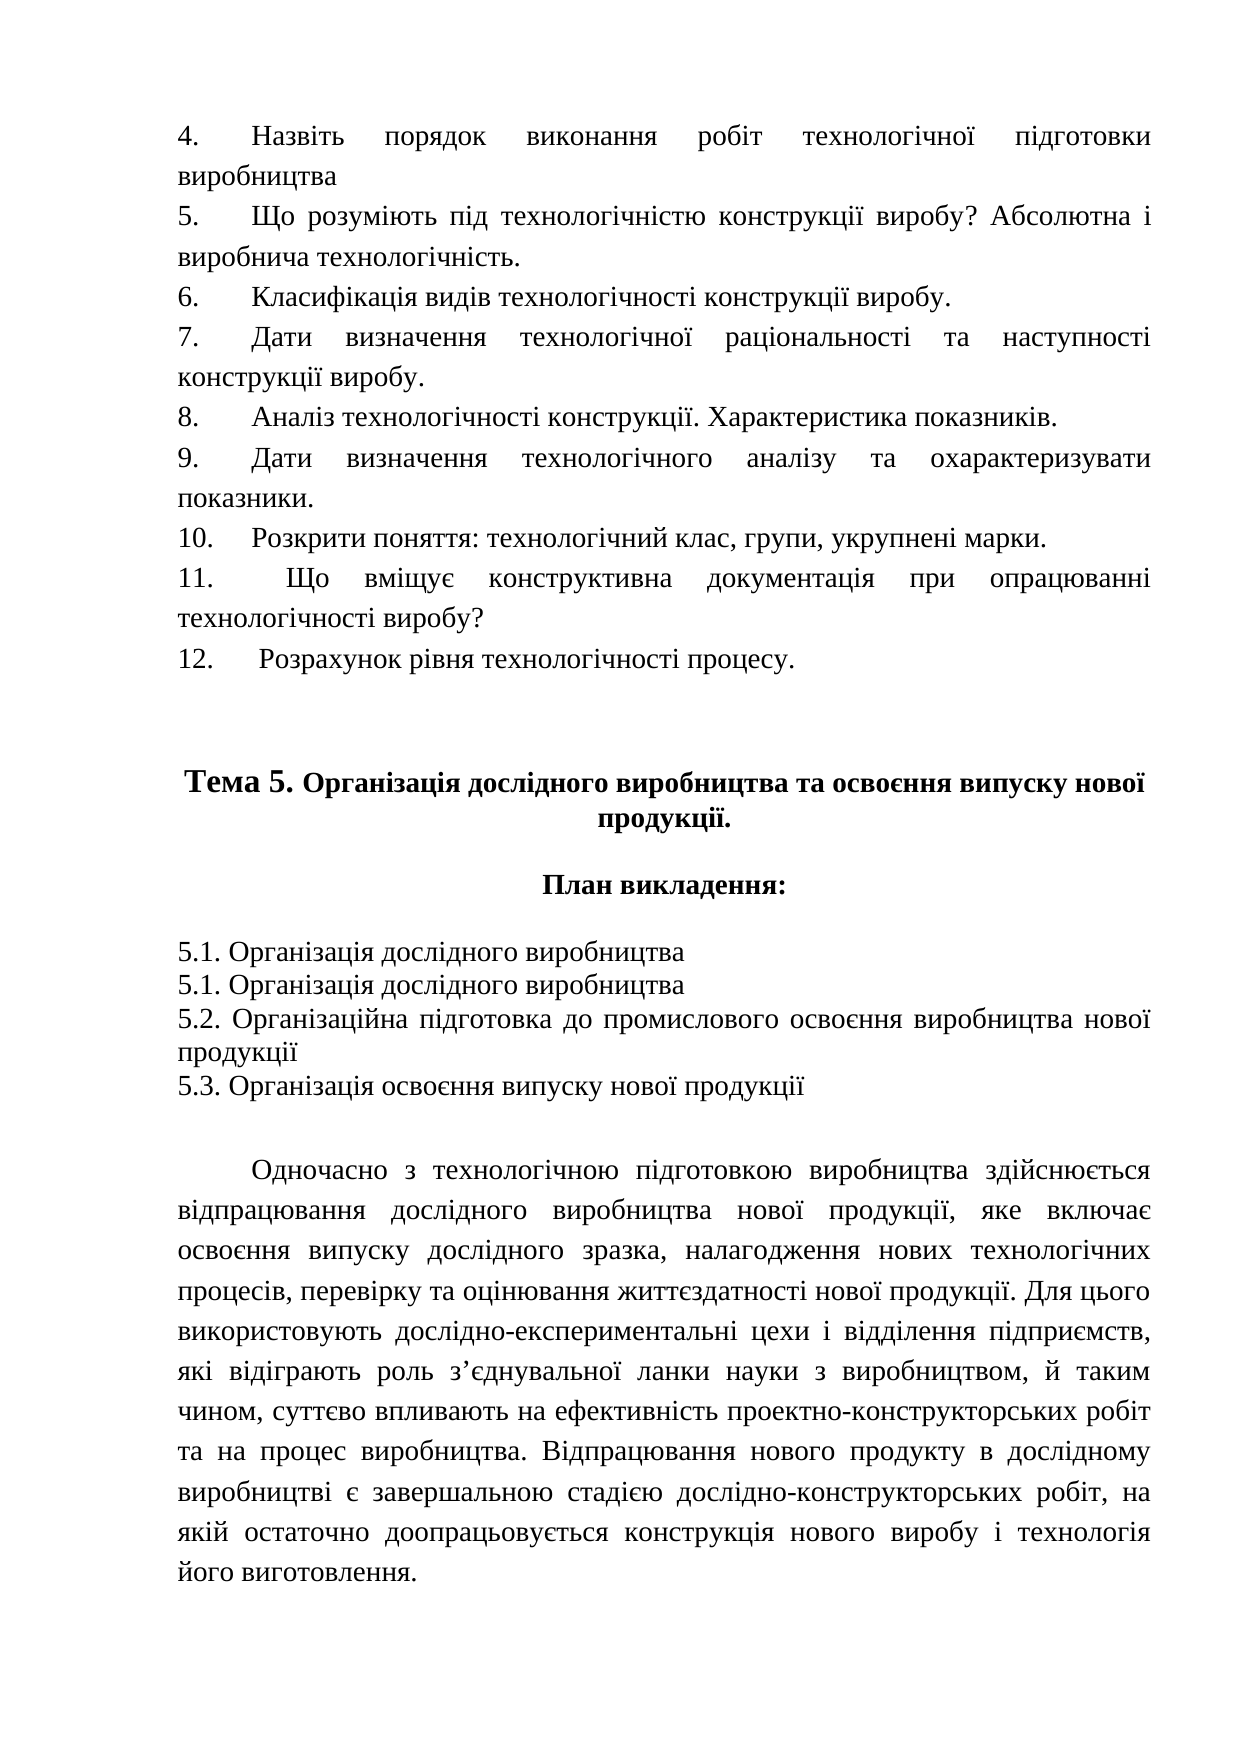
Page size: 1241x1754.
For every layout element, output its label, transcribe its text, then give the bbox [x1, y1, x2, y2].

list Що вміщує конструктивна документація при опрацюванні технологічності виробу? [177, 560, 1152, 634]
list Класифікація видів технологічності конструкції виробу. [177, 279, 1152, 312]
list Розрахунок рівня технологічності процесу. [177, 641, 1152, 674]
list Що розуміють під технологічністю конструкції виробу? Абсолютна і виробнича технологічність. [177, 198, 1152, 272]
text Тема 5. Організація дослідного виробництва та освоєння випуску нової продукції. [177, 761, 1152, 833]
list Розкрити поняття: технологічний клас, групи, укрупнені марки. [177, 520, 1152, 554]
text План викладення: [177, 867, 1152, 900]
text 5.1. Організація дослідного виробництва [177, 967, 1152, 1001]
list Аналіз технологічності конструкції. Характеристика показників. [177, 399, 1152, 433]
text Одночасно з технологічною підготовкою виробництва здійснюється відпрацювання дослідного виробництва нової продукції, яке включає освоєння випуску дослідного зразка, налагодження нових технологічних процесів, перевірку та оцінювання життєздатності нової продукції. Для цього використовують дослідно-експериментальні цехи і відділення підприємств, які відіграють роль з’єднувальної ланки науки з виробництвом, й таким чином, суттєво впливають на ефективність проектно-конструкторських робіт та на процес виробництва. Відпрацювання нового продукту в дослідному виробництві є завершальною стадією дослідно-конструкторських робіт, на якій остаточно доопрацьовується конструкція нового виробу і технологія його виготовлення. [177, 1152, 1152, 1588]
text 5.2. Організаційна підготовка до промислового освоєння виробництва нової продукції [177, 1001, 1152, 1068]
text 5.3. Організація освоєння випуску нової продукції [177, 1068, 1152, 1102]
list Назвіть порядок виконання робіт технологічної підготовки виробництва [177, 118, 1152, 192]
list Дати визначення технологічного аналізу та охарактеризувати показники. [177, 440, 1152, 513]
list Дати визначення технологічної раціональності та наступності конструкції виробу. [177, 319, 1152, 393]
text 5.1. Організація дослідного виробництва [177, 934, 1152, 967]
